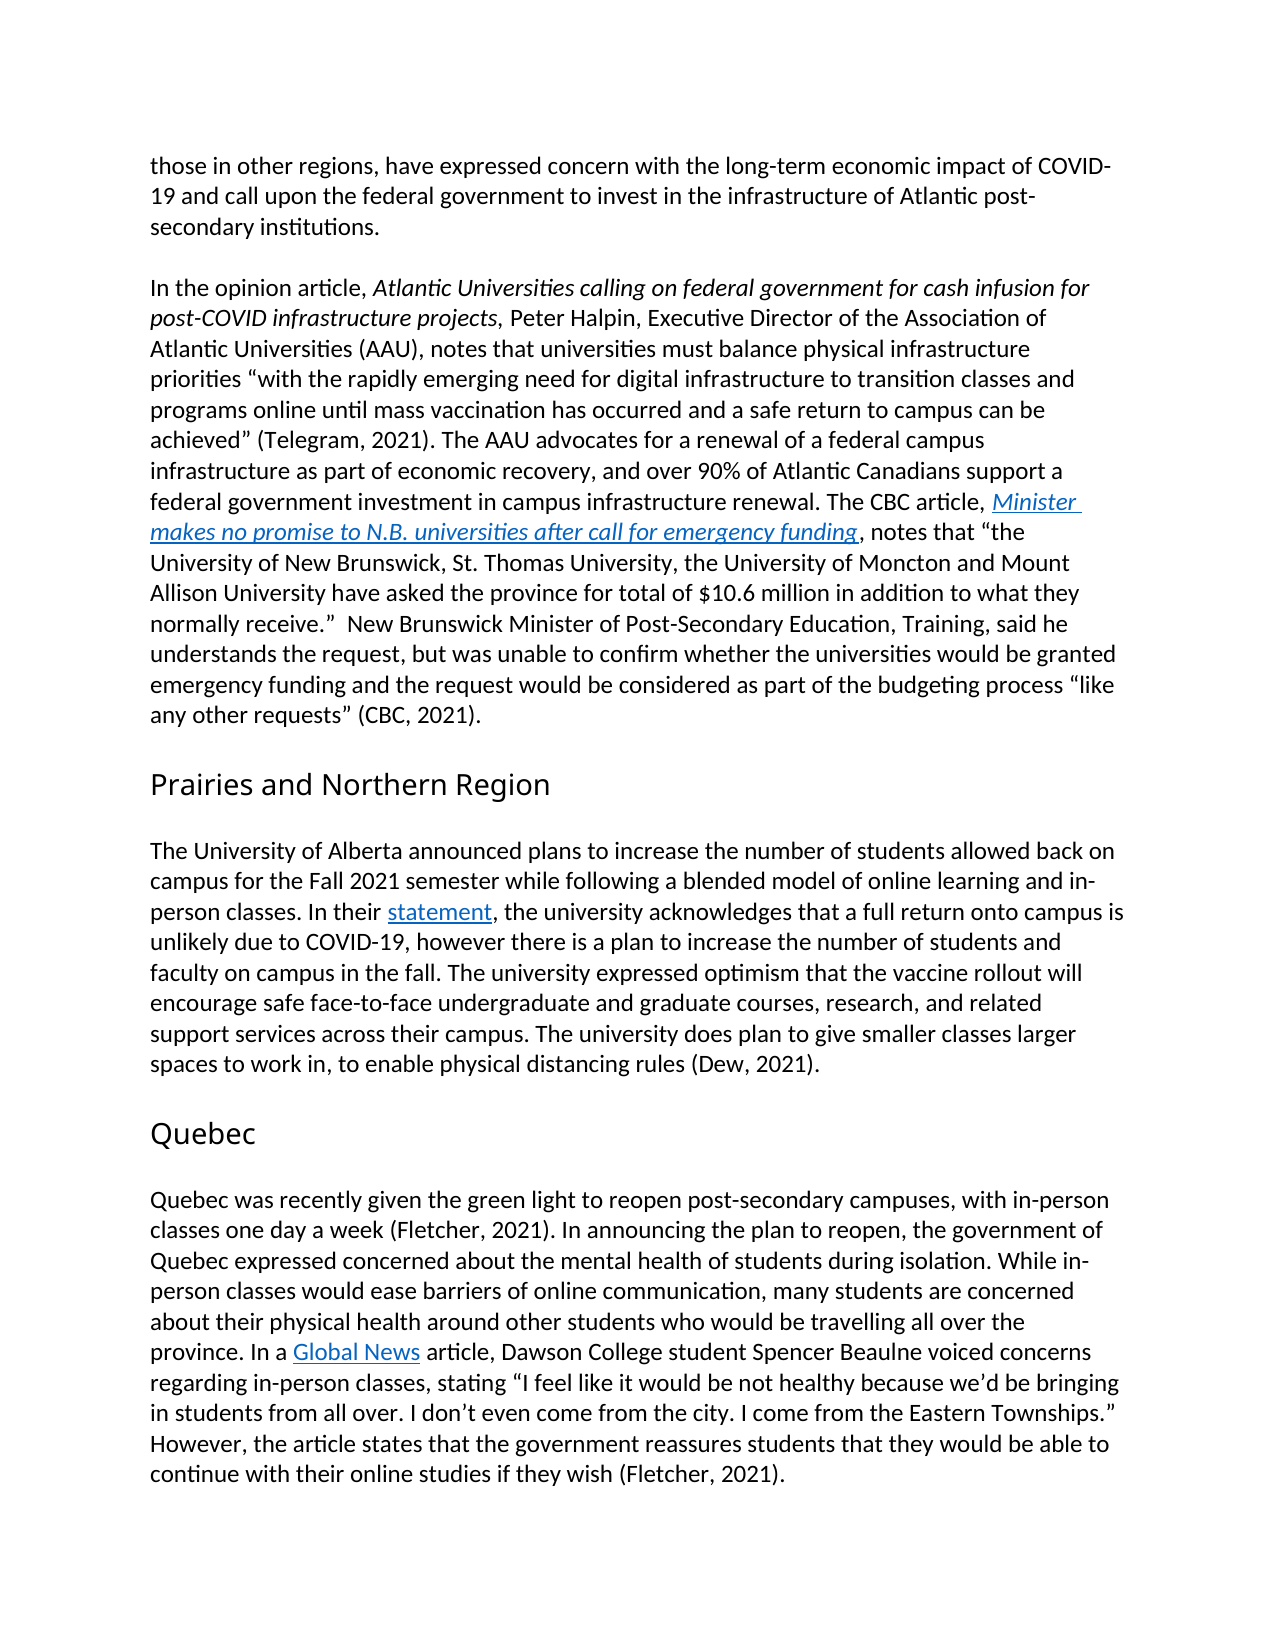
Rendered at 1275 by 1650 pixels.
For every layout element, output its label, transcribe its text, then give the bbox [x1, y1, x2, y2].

subtitle Quebec [150, 1114, 1125, 1153]
text In the opinion article, Atlantic Universities calling on federal government for cash infusion for post-COVID infrastructure projects, Peter Halpin, Executive Director of the Association of Atlantic Universities (AAU), notes that universities must balance physical infrastructure priorities “with the rapidly emerging need for digital infrastructure to transition classes and programs online until mass vaccination has occurred and a safe return to campus can be achieved” (Telegram, 2021). The AAU advocates for a renewal of a federal campus infrastructure as part of economic recovery, and over 90% of Atlantic Canadians support a federal government investment in campus infrastructure renewal. The CBC article, Minister makes no promise to N.B. universities after call for emergency funding, notes that “the University of New Brunswick, St. Thomas University, the University of Moncton and Mount Allison University have asked the province for total of $10.6 million in addition to what they normally receive.” New Brunswick Minister of Post-Secondary Education, Training, said he understands the request, but was unable to confirm whether the universities would be granted emergency funding and the request would be considered as part of the budgeting process “like any other requests” (CBC, 2021). [150, 272, 1125, 730]
text The University of Alberta announced plans to increase the number of students allowed back on campus for the Fall 2021 semester while following a blended model of online learning and in-person classes. In their statement, the university acknowledges that a full return onto campus is unlikely due to COVID-19, however there is a plan to increase the number of students and faculty on campus in the fall. The university expressed optimism that the vaccine rollout will encourage safe face-to-face undergraduate and graduate courses, research, and related support services across their campus. The university does plan to give smaller classes larger spaces to work in, to enable physical distancing rules (Dew, 2021). [150, 835, 1125, 1079]
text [150, 150, 1125, 242]
subtitle Prairies and Northern Region [150, 764, 1125, 804]
text Quebec was recently given the green light to reopen post-secondary campuses, with in-person classes one day a week (Fletcher, 2021). In announcing the plan to reopen, the government of Quebec expressed concerned about the mental health of students during isolation. While in-person classes would ease barriers of online communication, many students are concerned about their physical health around other students who would be travelling all over the province. In a Global News article, Dawson College student Spencer Beaulne voiced concerns regarding in-person classes, stating “I feel like it would be not healthy because we’d be bringing in students from all over. I don’t even come from the city. I come from the Eastern Townships.” However, the article states that the government reassures students that they would be able to continue with their online studies if they wish (Fletcher, 2021). [150, 1184, 1125, 1489]
